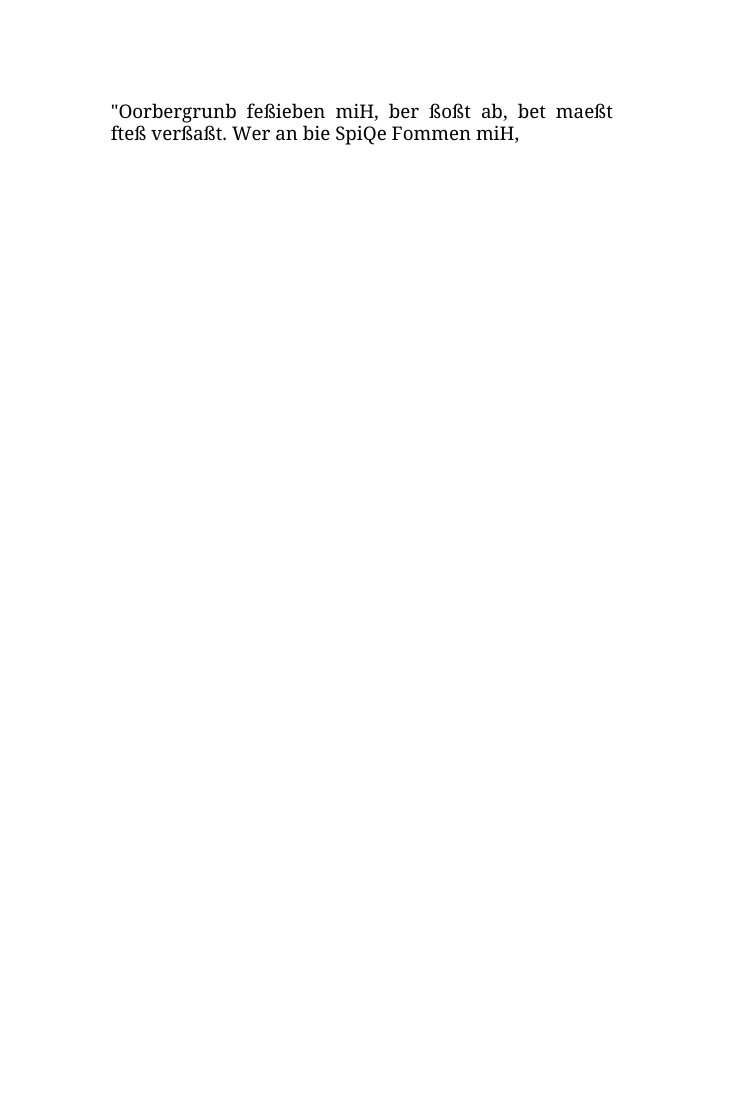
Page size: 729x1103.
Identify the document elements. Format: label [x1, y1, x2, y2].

text [111, 100, 613, 145]
